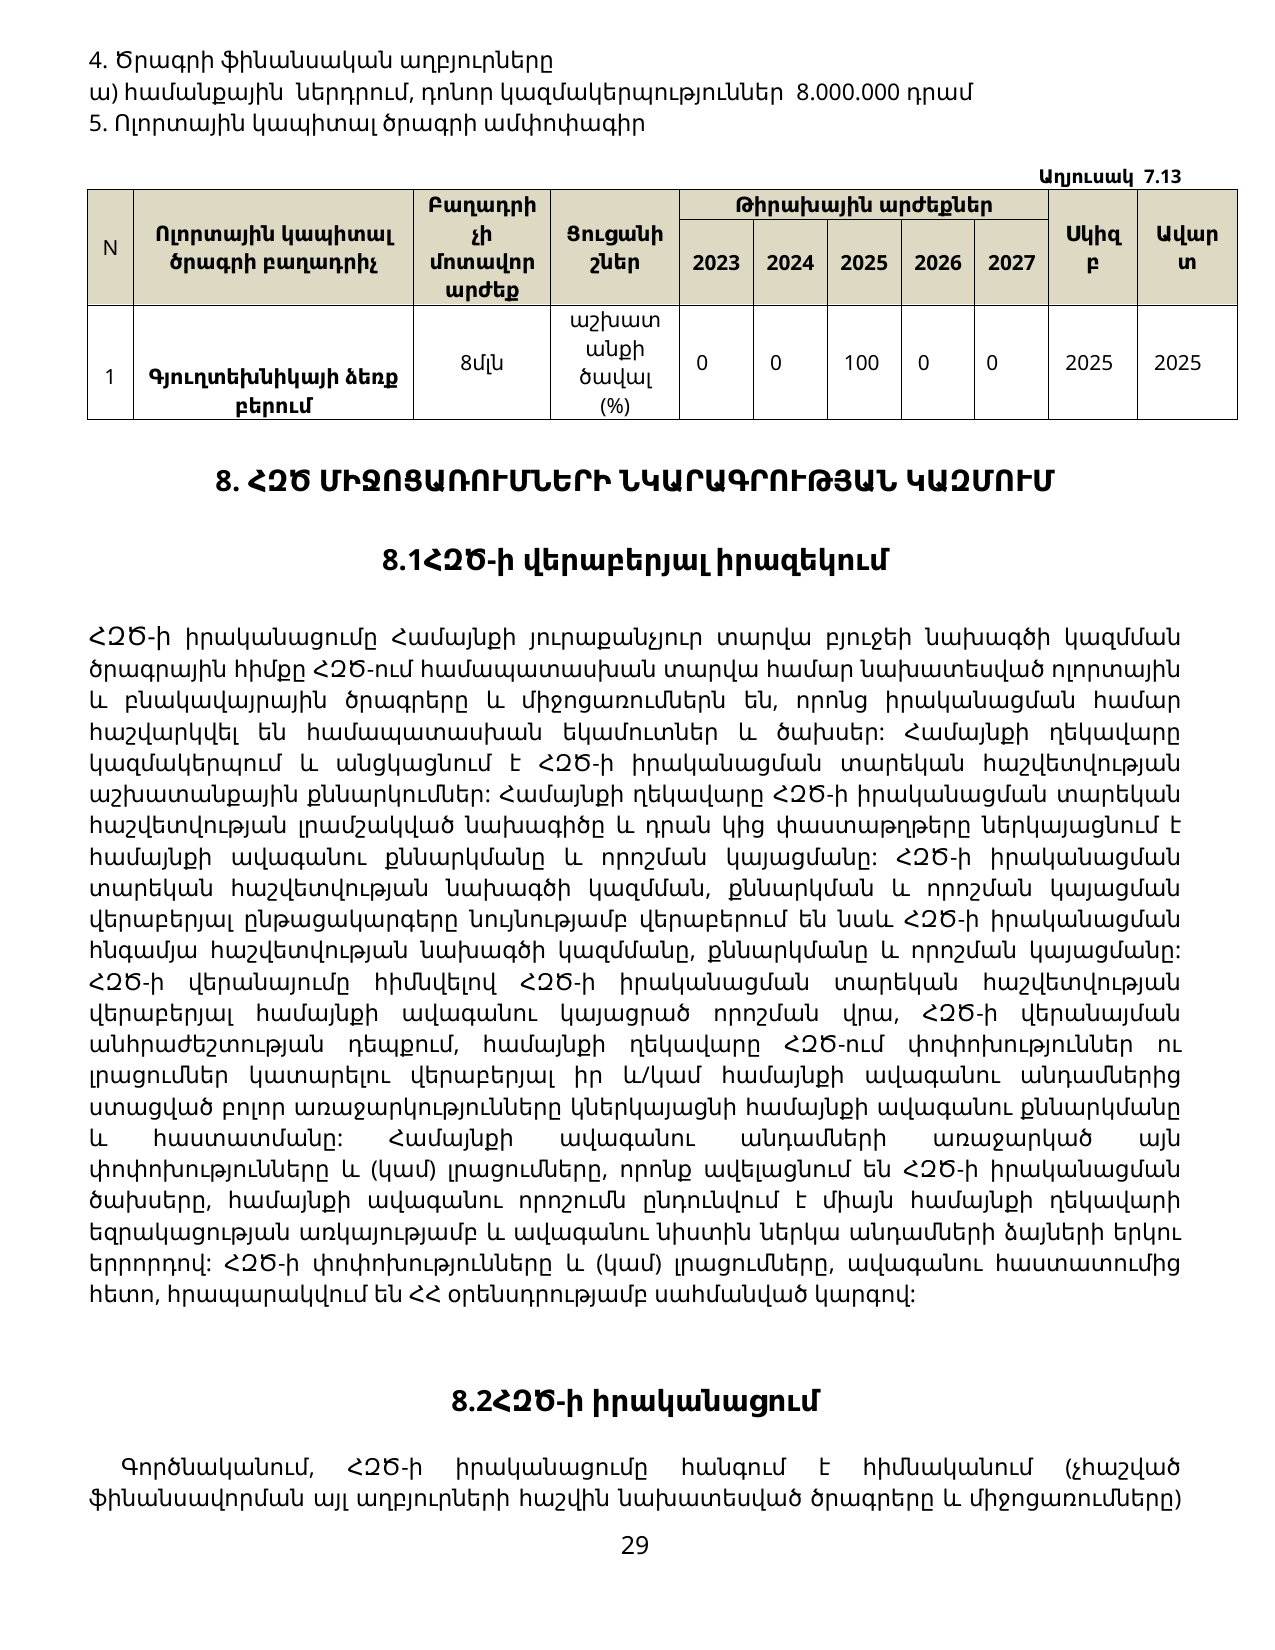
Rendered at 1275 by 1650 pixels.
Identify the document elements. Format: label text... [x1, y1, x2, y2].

text ա) համանքային ներդրում, դոնոր կազմակերպություններ 8.000.000 դրամ [89, 76, 1181, 107]
table_cell 0 [680, 306, 753, 419]
text 8.2ՀԶԾ-ի իրականացում [89, 1380, 1181, 1420]
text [89, 1451, 1181, 1513]
text ՀԶԾ-ի իրականացումը Համայնքի յուրաքանչյուր տարվա բյուջեի նախագծի կազմման ծրագրային հիմքը ՀԶԾ-ում համապատասխան տարվա համար նախատեսված ոլորտային և բնակավայրային ծրագրերը և միջոցառումներն են, որոնց իրականացման համար հաշվարկվել են համապատասխան եկամուտներ և ծախսեր: Համայնքի ղեկավարը կազմակերպում և անցկացնում է ՀԶԾ-ի իրականացման տարեկան հաշվետվության աշխատանքային քննարկումներ: Համայնքի ղեկավարը ՀԶԾ-ի իրականացման տարեկան հաշվետվության լրամշակված նախագիծը և դրան կից փաստաթղթերը ներկայացնում է համայնքի ավագանու քննարկմանը և որոշման կայացմանը: ՀԶԾ-ի իրականացման տարեկան հաշվետվության նախագծի կազմման, քննարկման և որոշման կայացման վերաբերյալ ընթացակարգերը նույնությամբ վերաբերում են նաև ՀԶԾ-ի իրականացման հնգամյա հաշվետվության նախագծի կազմմանը, քննարկմանը և որոշման կայացմանը: ՀԶԾ-ի վերանայումը հիմնվելով ՀԶԾ-ի իրականացման տարեկան հաշվետվության վերաբերյալ համայնքի ավագանու կայացրած որոշման վրա, ՀԶԾ-ի վերանայման անհրաժեշտության դեպքում, համայնքի ղեկավարը ՀԶԾ-ում փոփոխություններ ու լրացումներ կատարելու վերաբերյալ իր և/կամ համայնքի ավագանու անդամներից ստացված բոլոր առաջարկությունները կներկայացնի համայնքի ավագանու քննարկմանը և հաստատմանը: Համայնքի ավագանու անդամների առաջարկած այն փոփոխությունները և (կամ) լրացումները, որոնք ավելացնում են ՀԶԾ-ի իրականացման ծախսերը, համայնքի ավագանու որոշումն ընդունվում է միայն համայնքի ղեկավարի եզրակացության առկայությամբ և ավագանու նիստին ներկա անդամների ձայների երկու երրորդով: ՀԶԾ-ի փոփոխությունները և (կամ) լրացումները, ավագանու հաստատումից հետո, հրապարակվում են ՀՀ օրենսդրությամբ սահմանված կարգով: [89, 619, 1181, 1309]
text 8.1ՀԶԾ-ի վերաբերյալ իրազեկում [89, 539, 1181, 579]
table_cell Գյուղտեխնիկայի ձեռք բերում [134, 306, 413, 419]
table_cell 2025 [828, 220, 901, 304]
table_cell 2024 [754, 220, 827, 304]
table_header Ցուցանիշներ [551, 190, 679, 304]
table_cell 0 [902, 306, 974, 419]
table_cell 100 [828, 306, 901, 419]
text 4. Ծրագրի ֆինանսական աղբյուրները [89, 44, 1181, 76]
table_cell 8մլն [414, 306, 550, 419]
table_cell 2026 [902, 220, 974, 304]
table_header Ավարտ [1138, 190, 1237, 304]
table_cell 1 [88, 306, 133, 419]
table_header Թիրախային արժեքներ [680, 190, 1048, 219]
table_cell 2027 [975, 220, 1048, 304]
text 8. ՀԶԾ ՄԻՋՈՑԱՌՈՒՄՆԵՐԻ ՆԿԱՐԱԳՐՈՒԹՅԱՆ ԿԱԶՄՈՒՄ [89, 460, 1181, 500]
table_header N [88, 190, 133, 304]
table_cell 0 [975, 306, 1048, 419]
table_cell 2025 [1049, 306, 1137, 419]
table_cell 2023 [680, 220, 753, 304]
table_header Ոլորտային կապիտալ ծրագրի բաղադրիչ [134, 190, 413, 304]
table_cell 0 [754, 306, 827, 419]
text 5. Ոլորտային կապիտալ ծրագրի ամփոփագիր [89, 107, 1181, 138]
table_cell 2025 [1138, 306, 1237, 419]
table_header Բաղադրիչի մոտավոր արժեք [414, 190, 550, 304]
text Աղյուսակ 7.13 [89, 164, 1181, 189]
table_header Սկիզբ [1049, 190, 1137, 304]
table_cell աշխատանքի ծավալ (%) [551, 306, 679, 419]
